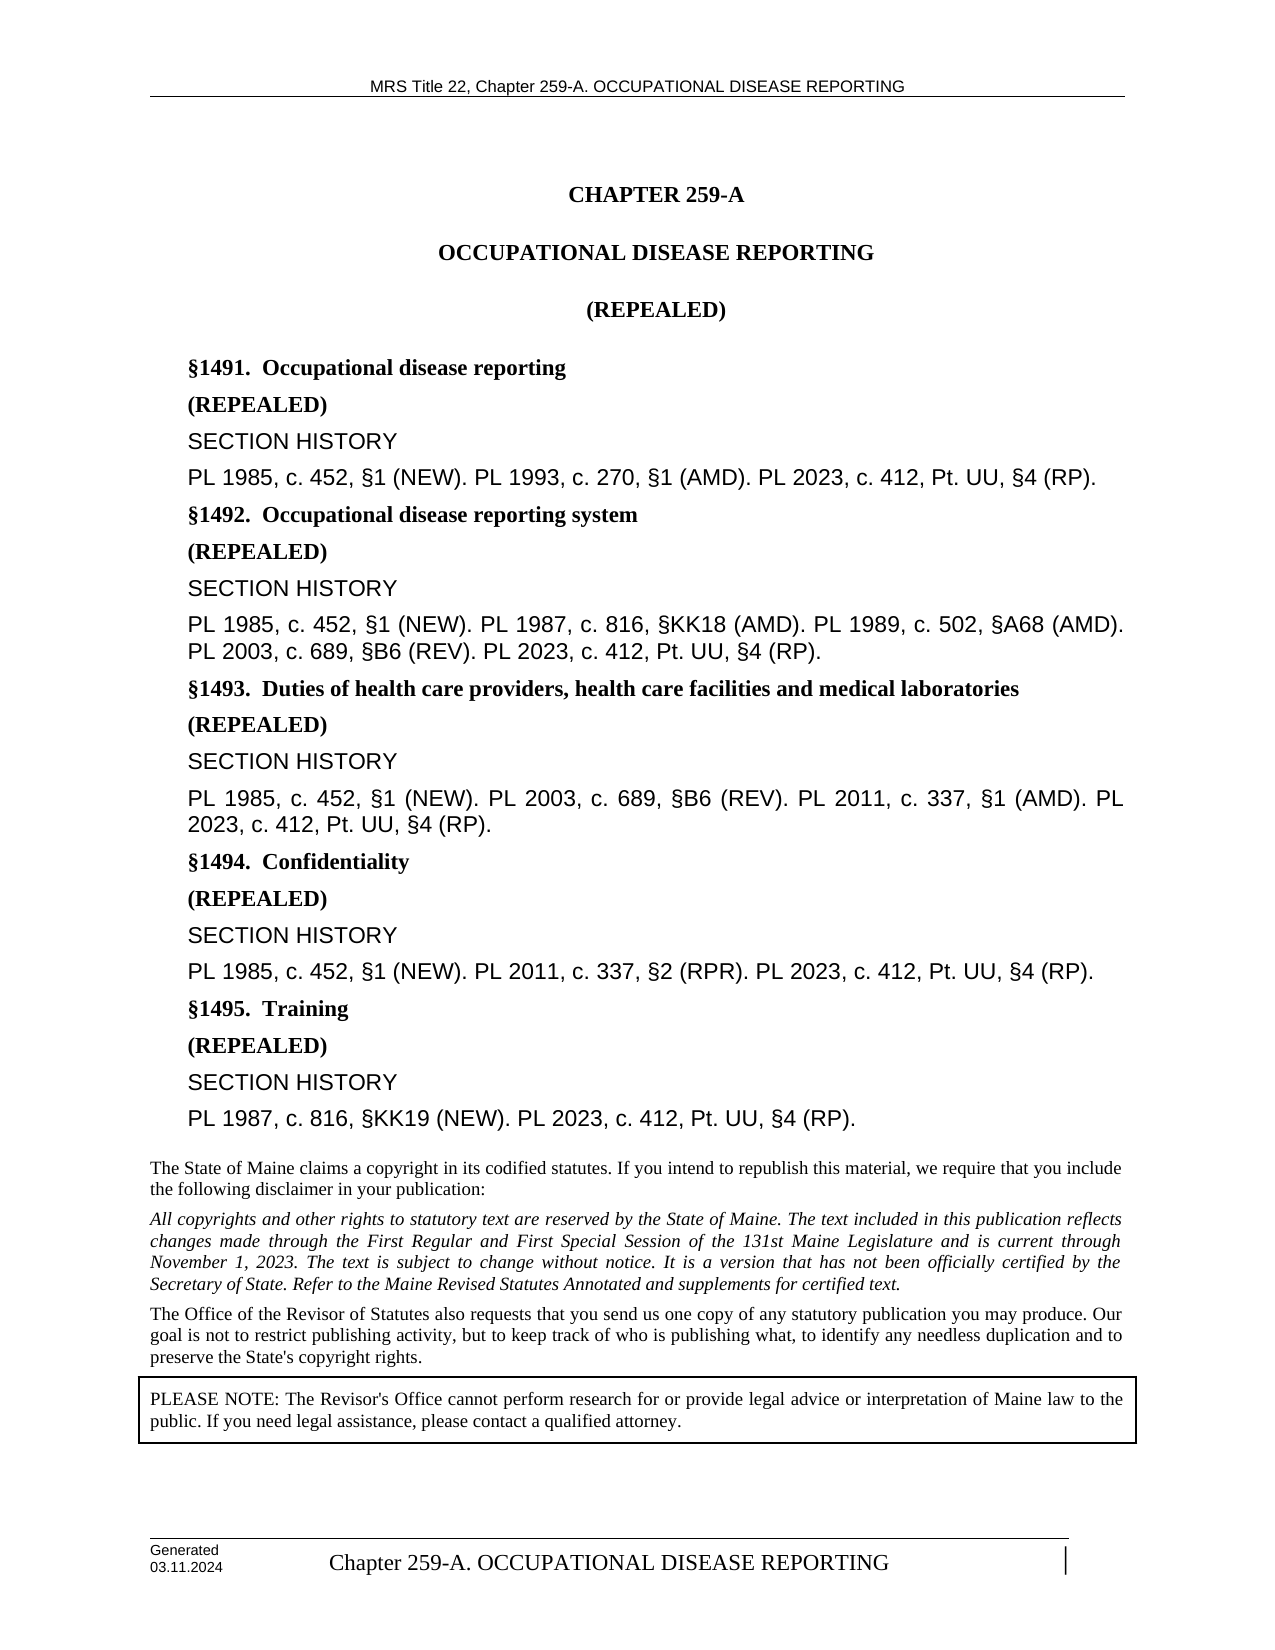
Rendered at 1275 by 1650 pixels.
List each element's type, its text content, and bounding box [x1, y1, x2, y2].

text The Office of the Revisor of Statutes also requests that you send us one copy of any statutory publication you may produce. Our goal is not to restrict publishing activity, but to keep track of who is publishing what, to identify any needless duplication and to preserve the State's copyright rights. [150, 1303, 1125, 1367]
text SECTION HISTORY [187, 1069, 1125, 1095]
text SECTION HISTORY [187, 922, 1125, 948]
text CHAPTER 259-A [187, 181, 1125, 208]
text (REPEALED) [187, 711, 1125, 738]
text §1491. Occupational disease reporting [187, 354, 1125, 380]
text The State of Maine claims a copyright in its codified statutes. If you intend to republish this material, we require that you include the following disclaimer in your publication: [150, 1157, 1125, 1200]
text (REPEALED) [187, 885, 1125, 911]
text All copyrights and other rights to statutory text are reserved by the State of Maine. The text included in this publication reflects changes made through the First Regular and First Special Session of the 131st Maine Legislature and is current through November 1, 2023 . The text is subject to change without notice. It is a version that has not been officially certified by the Secretary of State. Refer to the Maine Revised Statutes Annotated and supplements for certified text. [150, 1208, 1125, 1294]
text OCCUPATIONAL DISEASE REPORTING [187, 239, 1125, 265]
text §1494. Confidentiality [187, 848, 1125, 874]
text PL 1985, c. 452, §1 (NEW). PL 2003, c. 689, §B6 (REV). PL 2011, c. 337, §1 (AMD). PL 2023, c. 412, Pt. UU, §4 (RP). [187, 785, 1125, 838]
text §1493. Duties of health care providers, health care facilities and medical laboratories [187, 674, 1125, 701]
text PL 1985, c. 452, §1 (NEW). PL 1987, c. 816, §KK18 (AMD). PL 1989, c. 502, §A68 (AMD). PL 2003, c. 689, §B6 (REV). PL 2023, c. 412, Pt. UU, §4 (RP). [187, 611, 1125, 664]
text PL 1985, c. 452, §1 (NEW). PL 1993, c. 270, §1 (AMD). PL 2023, c. 412, Pt. UU, §4 (RP). [187, 464, 1125, 491]
text PLEASE NOTE: The Revisor's Office cannot perform research for or provide legal advice or interpretation of Maine law to the public. If you need legal assistance, please contact a qualified attorney. [140, 1378, 1135, 1442]
text SECTION HISTORY [187, 748, 1125, 774]
text SECTION HISTORY [187, 575, 1125, 601]
text (REPEALED) [187, 391, 1125, 417]
text PL 1985, c. 452, §1 (NEW). PL 2011, c. 337, §2 (RPR). PL 2023, c. 412, Pt. UU, §4 (RP). [187, 958, 1125, 985]
text PL 1987, c. 816, §KK19 (NEW). PL 2023, c. 412, Pt. UU, §4 (RP). [187, 1105, 1125, 1132]
text SECTION HISTORY [187, 428, 1125, 454]
text §1495. Training [187, 995, 1125, 1021]
text (REPEALED) [187, 538, 1125, 564]
text (REPEALED) [187, 296, 1125, 323]
text (REPEALED) [187, 1032, 1125, 1058]
text §1492. Occupational disease reporting system [187, 501, 1125, 527]
